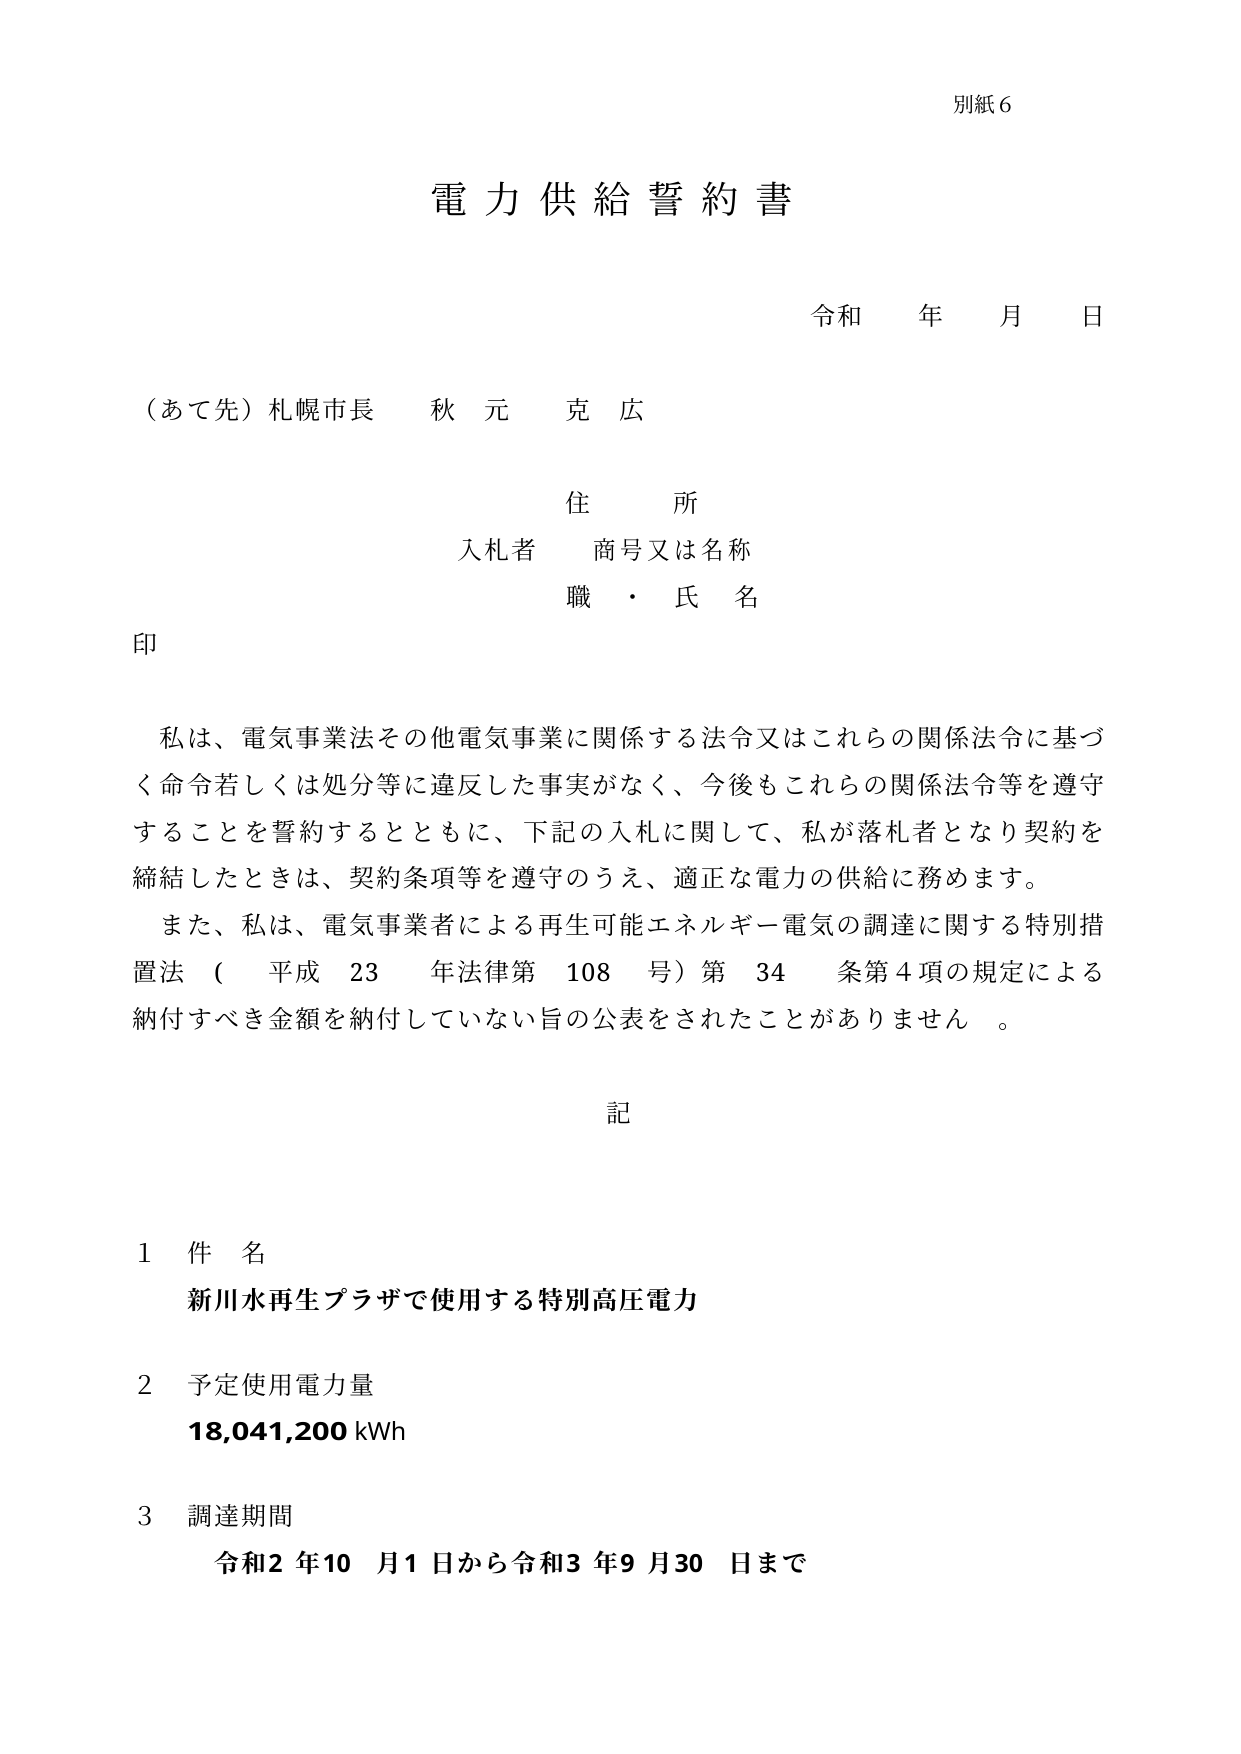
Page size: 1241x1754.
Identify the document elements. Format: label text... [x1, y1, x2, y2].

text 記 [133, 1088, 1108, 1135]
text 入札者 商号又は名称 [133, 526, 1108, 572]
text 職・氏名 印 [133, 572, 1108, 666]
text 令和 年 月 日 [133, 291, 1108, 338]
text 新川水再生プラザで使用する特別高圧電力 [133, 1276, 1108, 1322]
text １ 件 名 [133, 1229, 1108, 1276]
text 電力供給誓約書 [133, 151, 1108, 244]
text ２ 予定使用電力量 [133, 1360, 1108, 1407]
text （あて先）札幌市長 秋 元 克 広 [133, 385, 1108, 432]
text 令和2年10月1日から令和3年9月30日まで [133, 1538, 1108, 1585]
text 私は、電気事業法その他電気事業に関係する法令又はこれらの関係法令に基づく命令若しくは処分等に違反した事実がなく、今後もこれらの関係法令等を遵守することを誓約するとともに、下記の入札に関して、私が落札者となり契約を締結したときは、契約条項等を遵守のうえ、適正な電力の供給に務めます。 [133, 713, 1108, 901]
text 住 所 [133, 479, 1108, 526]
text 18,041,200 kWh [133, 1407, 1108, 1454]
text ３ 調達期間 [133, 1491, 1108, 1538]
text また、私は、電気事業者による再生可能エネルギー電気の調達に関する特別措置法(平成23年法律第108号）第34条第４項の規定による納付すべき金額を納付していない旨の公表をされたことがありません。 [133, 901, 1108, 1041]
